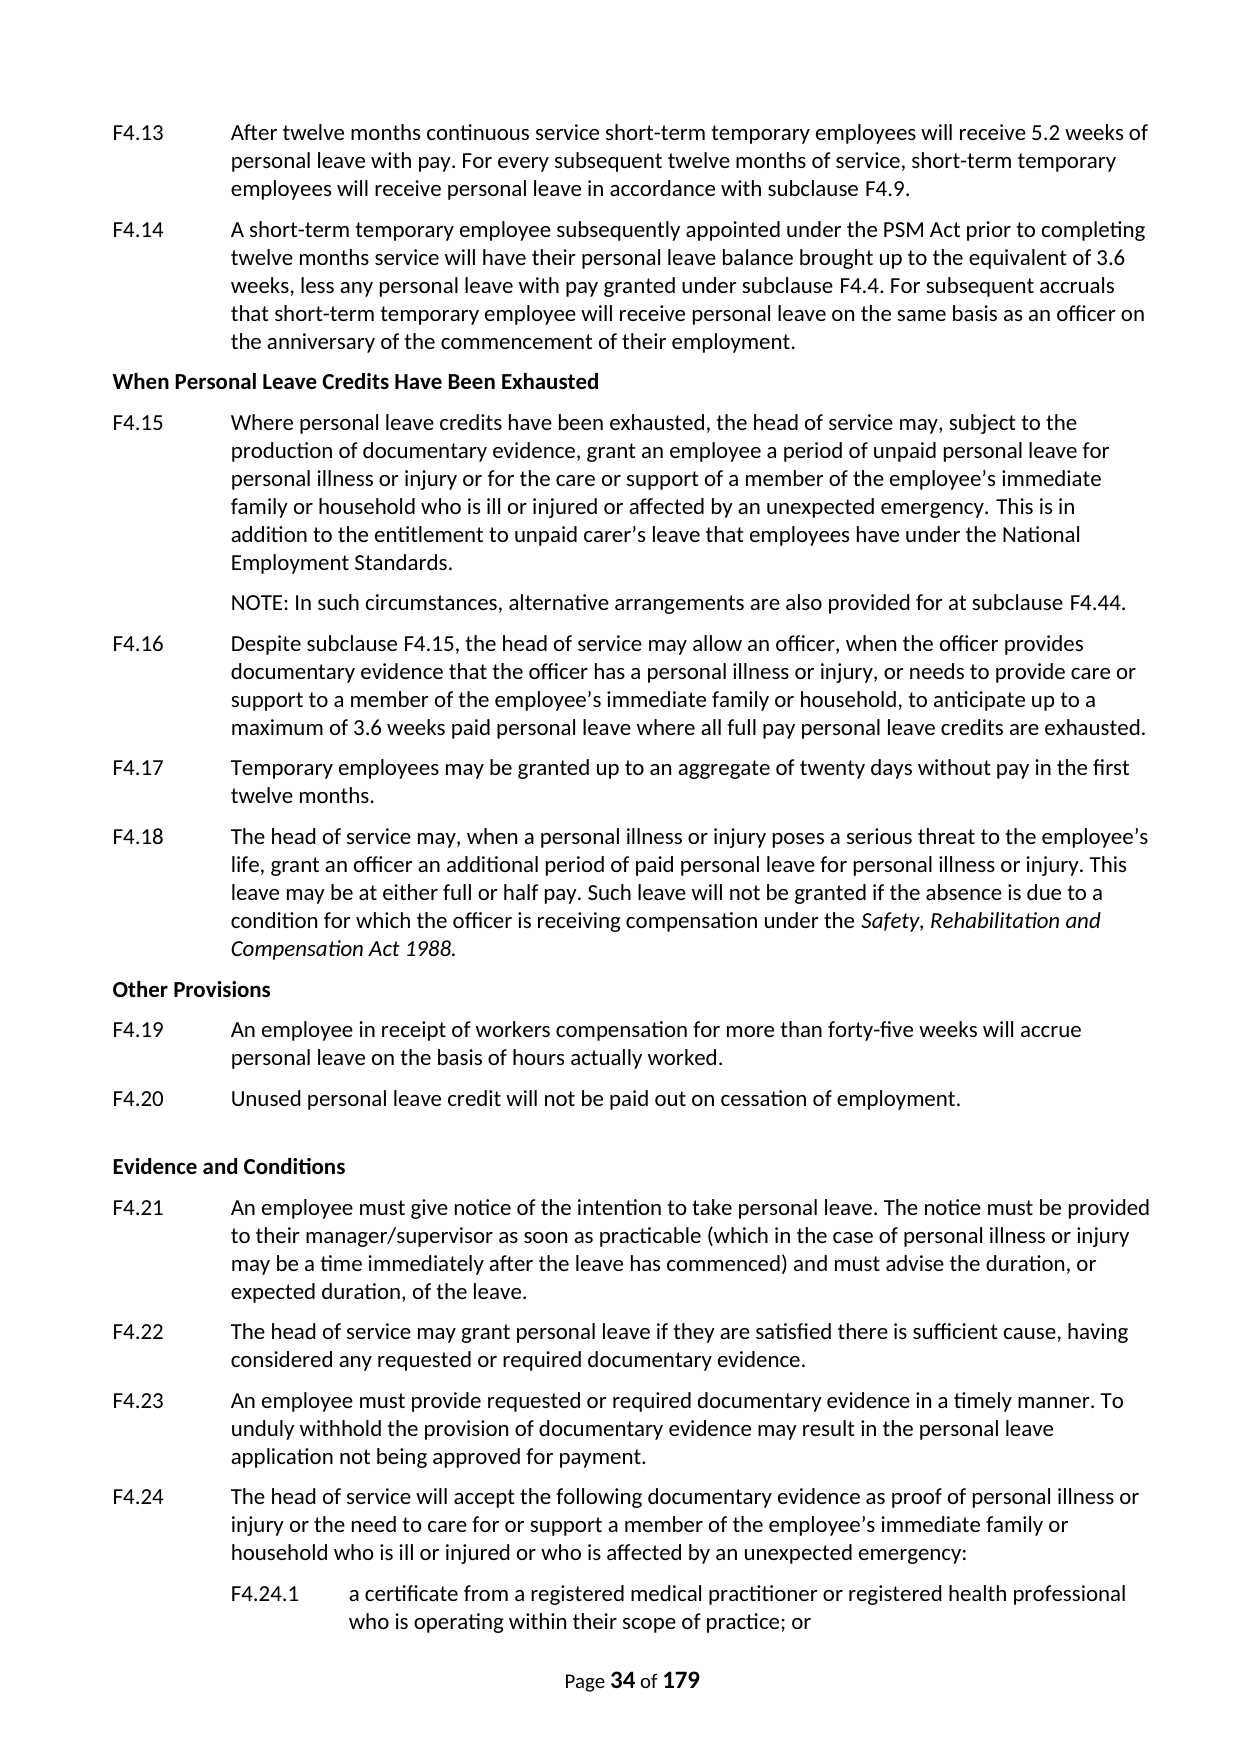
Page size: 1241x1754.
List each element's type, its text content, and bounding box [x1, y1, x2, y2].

text The head of service may grant personal leave if they are satisfied there is sufficient cause, having considered any requested or required documentary evidence. [112, 1317, 1152, 1373]
text An employee in receipt of workers compensation for more than forty-five weeks will accrue personal leave on the basis of hours actually worked. [112, 1015, 1152, 1071]
subtitle Evidence and Conditions [112, 1152, 1152, 1180]
text An employee must give notice of the intention to take personal leave. The notice must be provided to their manager/supervisor as soon as practicable (which in the case of personal illness or injury may be a time immediately after the leave has commenced) and must advise the duration, or expected duration, of the leave. [112, 1193, 1152, 1305]
text Unused personal leave credit will not be paid out on cessation of employment. [112, 1084, 1152, 1112]
text Temporary employees may be granted up to an aggregate of twenty days without pay in the first twelve months. [112, 753, 1152, 809]
text NOTE: In such circumstances, alternative arrangements are also provided for at subclause F4.44. [231, 588, 1152, 616]
text The head of service will accept the following documentary evidence as proof of personal illness or injury or the need to care for or support a member of the employee’s immediate family or household who is ill or injured or who is affected by an unexpected emergency: [112, 1482, 1152, 1567]
text a certificate from a registered medical practitioner or registered health professional who is operating within their scope of practice; or [231, 1579, 1152, 1635]
subtitle When Personal Leave Credits Have Been Exhausted [112, 367, 1152, 395]
text After twelve months continuous service short-term temporary employees will receive 5.2 weeks of personal leave with pay. For every subsequent twelve months of service, short-term temporary employees will receive personal leave in accordance with subclause F4.9. [112, 118, 1152, 202]
text Despite subclause F4.15, the head of service may allow an officer, when the officer provides documentary evidence that the officer has a personal illness or injury, or needs to provide care or support to a member of the employee’s immediate family or household, to anticipate up to a maximum of 3.6 weeks paid personal leave where all full pay personal leave credits are exhausted. [112, 629, 1152, 741]
subtitle Other Provisions [112, 975, 1152, 1003]
text Where personal leave credits have been exhausted, the head of service may, subject to the production of documentary evidence, grant an employee a period of unpaid personal leave for personal illness or injury or for the care or support of a member of the employee’s immediate family or household who is ill or injured or affected by an unexpected emergency. This is in addition to the entitlement to unpaid carer’s leave that employees have under the National Employment Standards. [112, 408, 1152, 576]
text An employee must provide requested or required documentary evidence in a timely manner. To unduly withhold the provision of documentary evidence may result in the personal leave application not being approved for payment. [112, 1386, 1152, 1470]
text The head of service may, when a personal illness or injury poses a serious threat to the employee’s life, grant an officer an additional period of paid personal leave for personal illness or injury. This leave may be at either full or half pay. Such leave will not be granted if the absence is due to a condition for which the officer is receiving compensation under the Safety, Rehabilitation and Compensation Act 1988. [112, 822, 1152, 962]
text A short-term temporary employee subsequently appointed under the PSM Act prior to completing twelve months service will have their personal leave balance brought up to the equivalent of 3.6 weeks, less any personal leave with pay granted under subclause F4.4. For subsequent accruals that short-term temporary employee will receive personal leave on the same basis as an officer on the anniversary of the commencement of their employment. [112, 215, 1152, 355]
